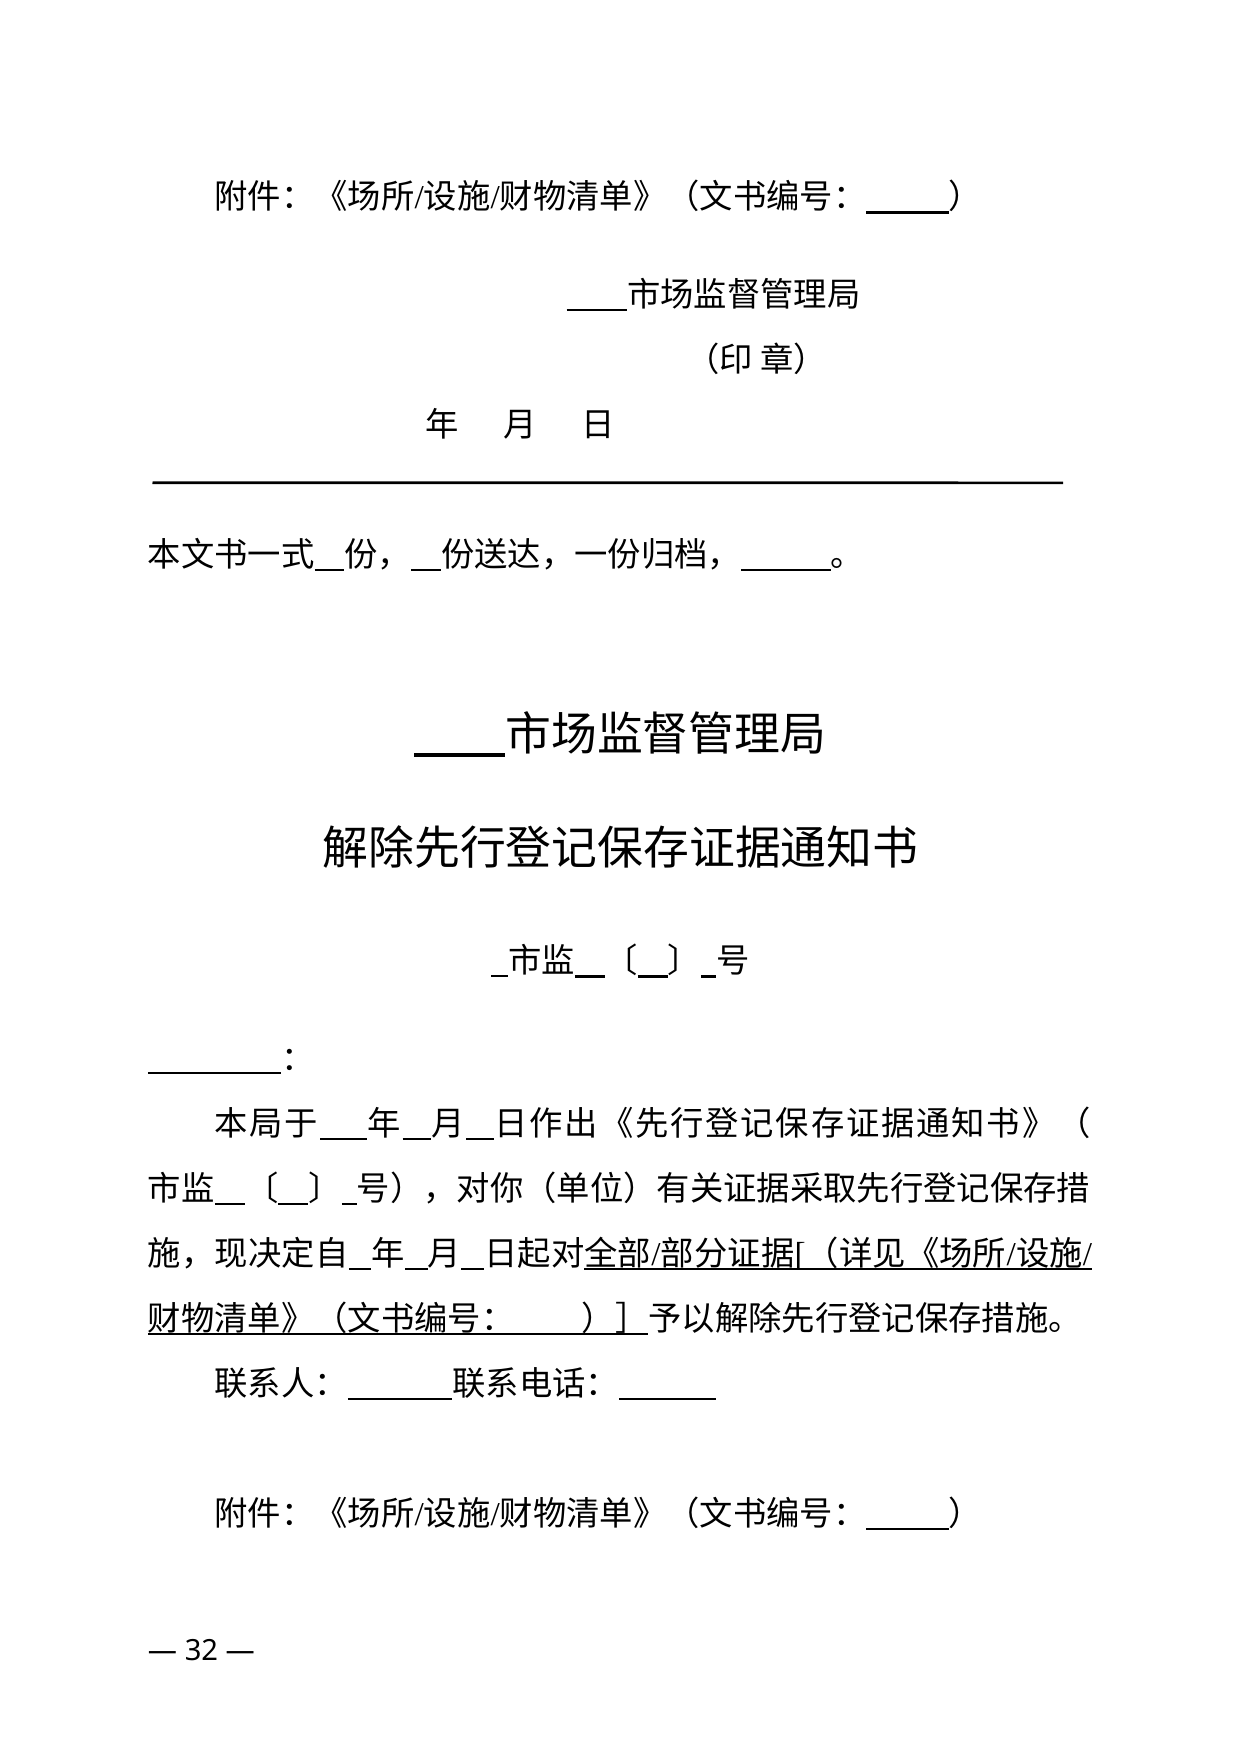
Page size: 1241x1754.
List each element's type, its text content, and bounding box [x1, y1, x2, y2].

text 市场监督管理局 [148, 682, 1092, 779]
text 附件：《场所/设施/财物清单》（文书编号： ） [148, 1478, 1092, 1543]
text 市监 〔 〕 号 [148, 926, 1092, 991]
text ： [148, 1023, 1092, 1088]
text 年 月 日 [148, 389, 1092, 454]
text 市场监督管理局 [148, 259, 1026, 324]
text 本文书一式 份， 份送达，一份归档， 。 [148, 519, 1092, 584]
text 解除先行登记保存证据通知书 [148, 796, 1092, 893]
text 联系人： 联系电话： [148, 1348, 1092, 1413]
text 本局于 年 月 日作出《先行登记保存证据通知书》（ 市监 〔 〕 号），对你（单位）有关证据采取先行登记保存措施，现决定自 年 月 日起对全部/部分证据[（详见《场所/设施/财物清单》（文书编号： ）］予以解除先行登记保存措施。 [148, 1088, 1092, 1348]
text （印 章） [148, 324, 1026, 389]
text 附件：《场所/设施/财物清单》（文书编号： ） [148, 162, 1092, 227]
